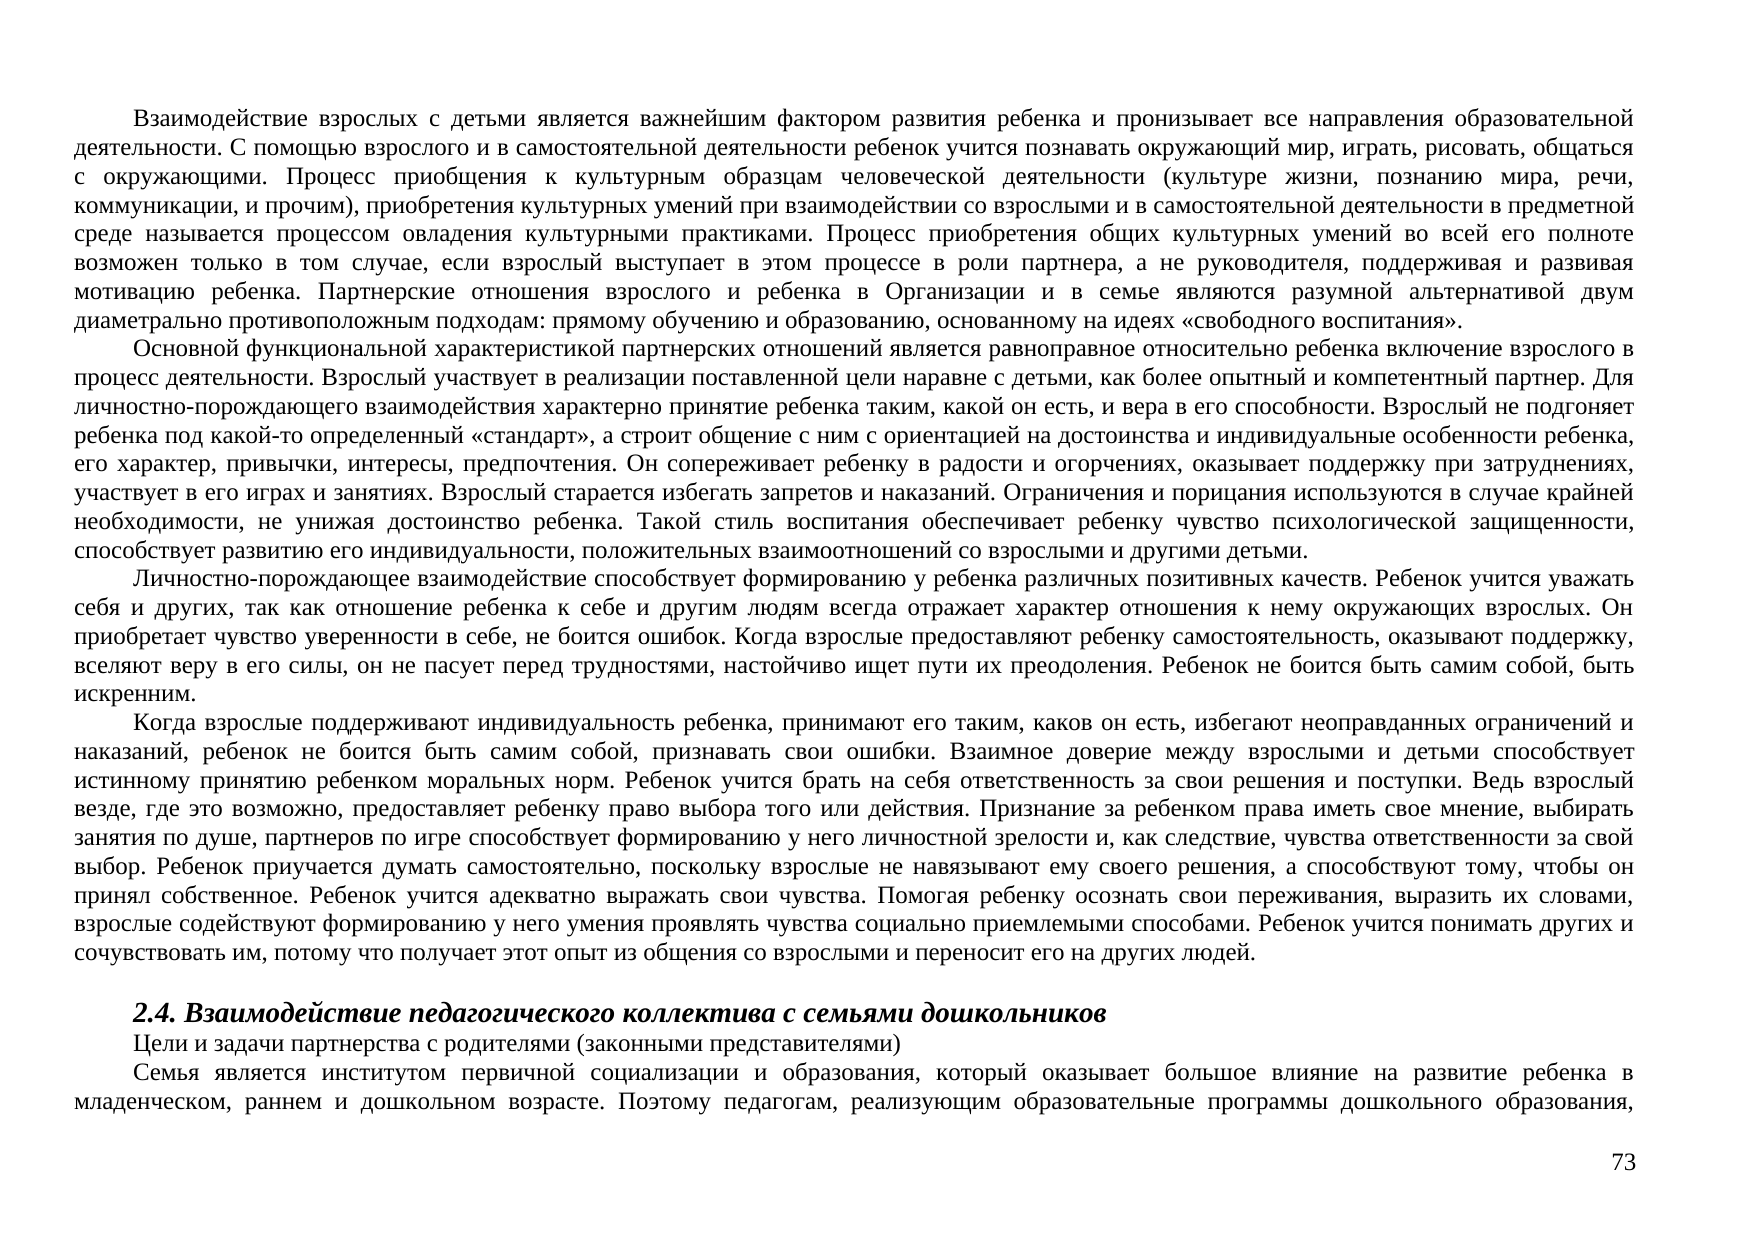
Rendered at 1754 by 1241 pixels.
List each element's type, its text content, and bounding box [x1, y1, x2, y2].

text Когда взрослые поддерживают индивидуальность ребенка, принимают его таким, каков он есть, избегают неоправданных ограничений и наказаний, ребенок не боится быть самим собой, признавать свои ошибки. Взаимное доверие между взрослыми и детьми способствует истинному принятию ребенком моральных норм. Ребенок учится брать на себя ответственность за свои решения и поступки. Ведь взрослый везде, где это возможно, предоставляет ребенку право выбора того или действия. Признание за ребенком права иметь свое мнение, выбирать занятия по душе, партнеров по игре способствует формированию у него личностной зрелости и, как следствие, чувства ответственности за свой выбор. Ребенок приучается думать самостоятельно, поскольку взрослые не навязывают ему своего решения, а способствуют тому, чтобы он принял собственное. Ребенок учится адекватно выражать свои чувства. Помогая ребенку осознать свои переживания, выразить их словами, взрослые содействуют формированию у него умения проявлять чувства социально приемлемыми способами. Ребенок учится понимать других и сочувствовать им, потому что получает этот опыт из общения со взрослыми и переносит его на других людей. [74, 707, 1636, 966]
text Личностно-порождающее взаимодействие способствует формированию у ребенка различных позитивных качеств. Ребенок учится уважать себя и других, так как отношение ребенка к себе и другим людям всегда отражает характер отношения к нему окружающих взрослых. Он приобретает чувство уверенности в себе, не боится ошибок. Когда взрослые предоставляют ребенку самостоятельность, оказывают поддержку, вселяют веру в его силы, он не пасует перед трудностями, настойчиво ищет пути их преодоления. Ребенок не боится быть самим собой, быть искренним. [74, 563, 1636, 707]
text Цели и задачи партнерства с родителями (законными представителями) [74, 1028, 1636, 1057]
text Взаимодействие взрослых с детьми является важнейшим фактором развития ребенка и пронизывает все направления образовательной деятельности. С помощью взрослого и в самостоятельной деятельности ребенок учится познавать окружающий мир, играть, рисовать, общаться с окружающими. Процесс приобщения к культурным образцам человеческой деятельности (культуре жизни, познанию мира, речи, коммуникации, и прочим), приобретения культурных умений при взаимодействии со взрослыми и в самостоятельной деятельности в предметной среде называется процессом овладения культурными практиками. Процесс приобретения общих культурных умений во всей его полноте возможен только в том случае, если взрослый выступает в этом процессе в роли партнера, а не руководителя, поддерживая и развивая мотивацию ребенка. Партнерские отношения взрослого и ребенка в Организации и в семье являются разумной альтернативой двум диаметрально противоположным подходам: прямому обучению и образованию, основанному на идеях «свободного воспитания». [74, 103, 1636, 333]
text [74, 1057, 1636, 1114]
text 2.4. Взаимодействие педагогического коллектива с семьями дошкольников [74, 995, 1636, 1028]
text Основной функциональной характеристикой партнерских отношений является равноправное относительно ребенка включение взрослого в процесс деятельности. Взрослый участвует в реализации поставленной цели наравне с детьми, как более опытный и компетентный партнер. Для личностно-порождающего взаимодействия характерно принятие ребенка таким, какой он есть, и вера в его способности. Взрослый не подгоняет ребенка под какой-то определенный «стандарт», а строит общение с ним с ориентацией на достоинства и индивидуальные особенности ребенка, его характер, привычки, интересы, предпочтения. Он сопереживает ребенку в радости и огорчениях, оказывает поддержку при затруднениях, участвует в его играх и занятиях. Взрослый старается избегать запретов и наказаний. Ограничения и порицания используются в случае крайней необходимости, не унижая достоинство ребенка. Такой стиль воспитания обеспечивает ребенку чувство психологической защищенности, способствует развитию его индивидуальности, положительных взаимоотношений со взрослыми и другими детьми. [74, 333, 1636, 563]
